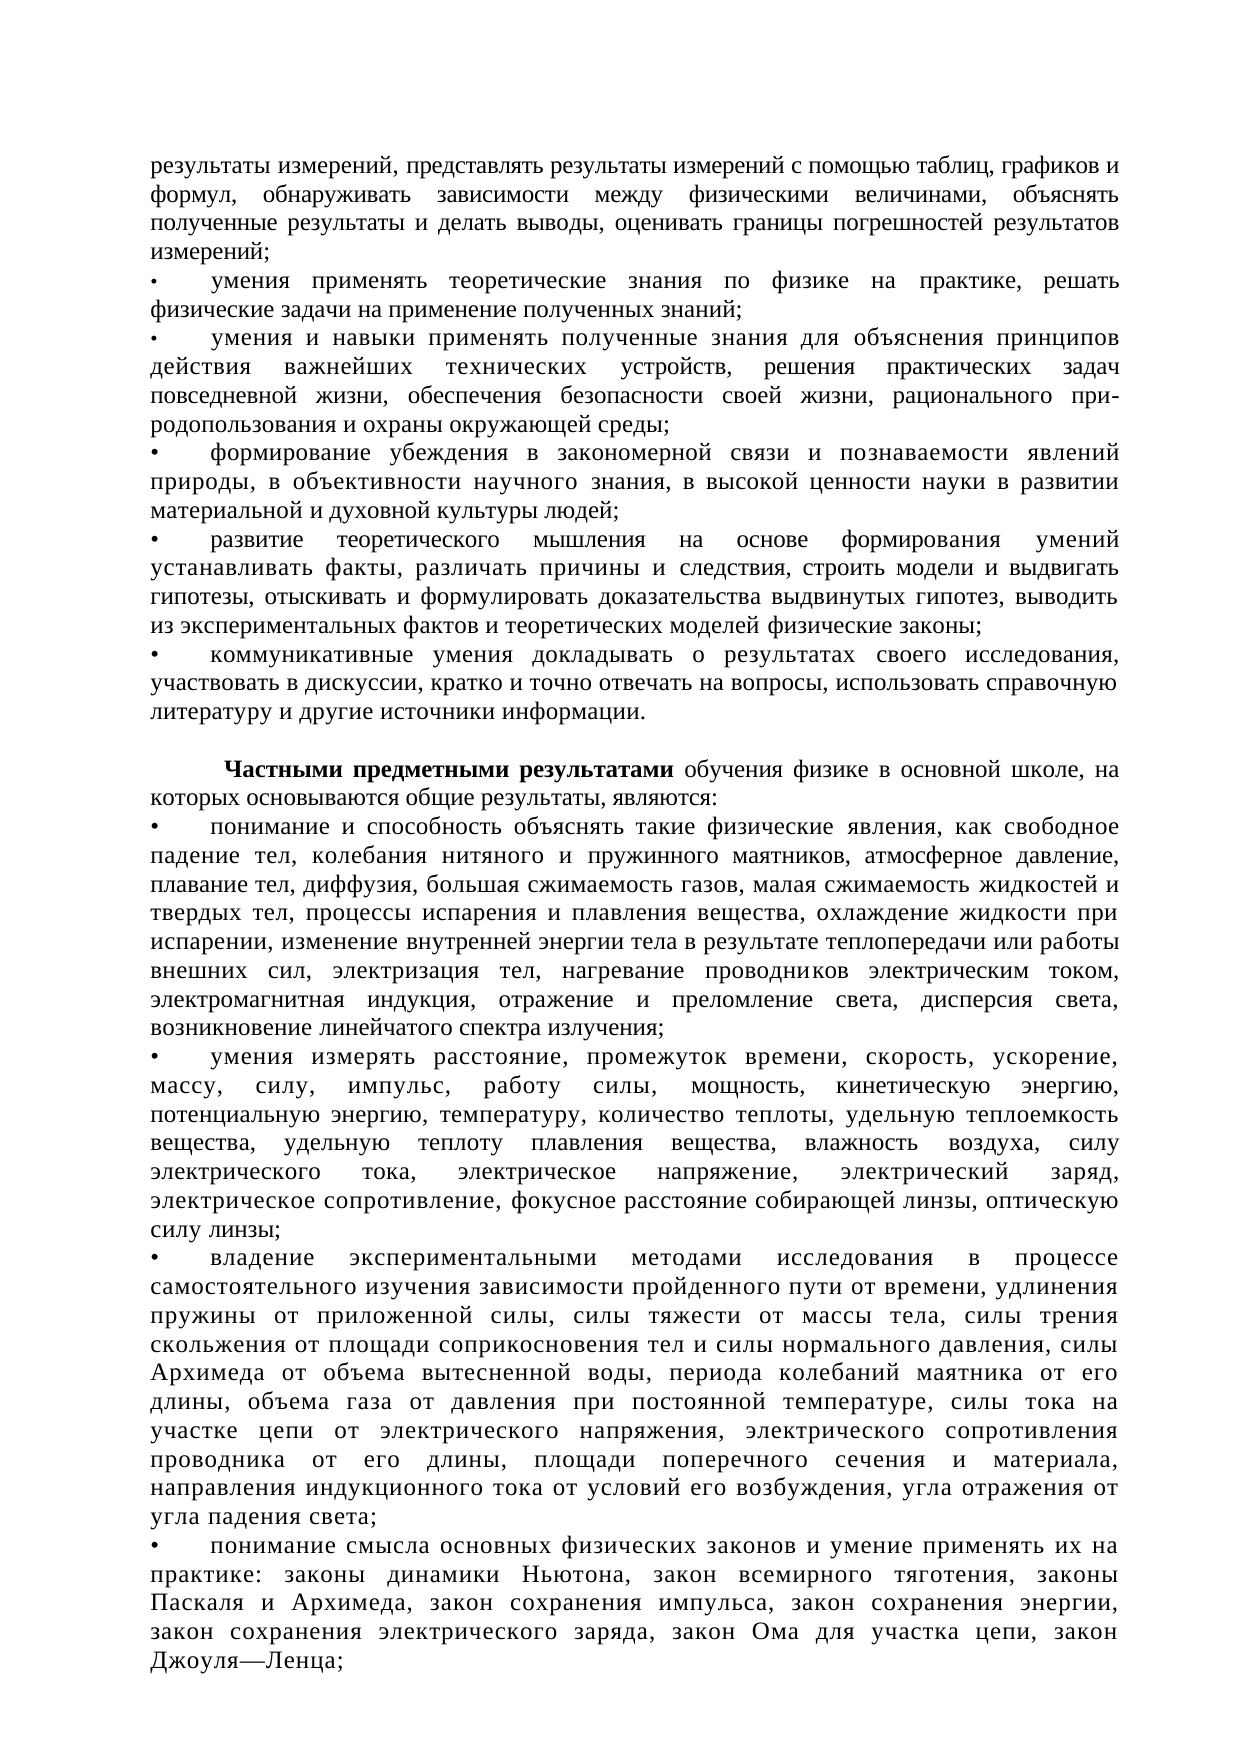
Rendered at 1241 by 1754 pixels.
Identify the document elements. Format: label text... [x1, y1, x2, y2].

list развитие теоретического мышления на основе формирования умений устанавливать факты, различать причины и следствия, строить модели и выдвигать гипотезы, отыскивать и формулировать доказательства выдвинутых гипотез, выводить из экспериментальных фактов и теоретических моделей физические законы; [150, 524, 1119, 639]
list умения измерять расстояние, промежуток времени, скорость, ускорение, массу, силу, импульс, работу силы, мощность, кинетическую энергию, потенциальную энергию, температуру, количество теплоты, удельную теплоемкость вещества, удельную теплоту плавления вещества, влажность воздуха, силу электрического тока, электрическое напряжение, электрический заряд, электрическое сопротивление, фокусное расстояние собирающей линзы, оптическую силу линзы; [150, 1041, 1119, 1242]
text Частными предметными результатами обучения физике в основной школе, на которых основываются общие результаты, являются: [150, 754, 1119, 811]
list коммуникативные умения докладывать о результатах своего исследования, участвовать в дискуссии, кратко и точно отвечать на вопросы, использовать справочную литературу и другие источники информации. [150, 639, 1119, 725]
list формирование убеждения в закономерной связи и познаваемости явлений природы, в объективности научного знания, в высокой ценности науки в развитии материальной и духовной культуры людей; [150, 437, 1119, 524]
list владение экспериментальными методами исследования в процессе самостоятельного изучения зависимости пройденного пути от времени, удлинения пружины от приложенной силы, силы тяжести от массы тела, силы трения скольжения от площади соприкосновения тел и силы нормального давления, силы Архимеда от объема вытесненной воды, периода колебаний маятника от его длины, объема газа от давления при постоянной температуре, силы тока на участке цепи от электрического напряжения, электрического сопротивления проводника от его длины, площади поперечного сечения и материала, направления индукционного тока от условий его возбуждения, угла отражения от угла падения света; [150, 1242, 1119, 1530]
list понимание и способность объяснять такие физические явления, как свободное падение тел, колебания нитяного и пружинного маятников, атмосферное давление, плавание тел, диффузия, большая сжимаемость газов, малая сжимаемость жидкостей и твердых тел, процессы испарения и плавления вещества, охлаждение жидкости при испарении, изменение внутренней энергии тела в результате теплопередачи или работы внешних сил, электризация тел, нагревание проводников электрическим током, электромагнитная индукция, отражение и преломление света, дисперсия света, возникновение линейчатого спектра излучения; [150, 811, 1119, 1041]
list понимание смысла основных физических законов и умение применять их на практике: законы динамики Ньютона, закон всемирного тяготения, законы Паскаля и Архимеда, закон сохранения импульса, закон сохранения энергии, закон сохранения электрического заряда, закон Ома для участка цепи, закон Джоуля—Ленца; [150, 1530, 1119, 1674]
list умения применять теоретические знания по физике на практике, решать физические задачи на применение полученных знаний; [150, 265, 1119, 322]
list умения и навыки применять полученные знания для объяснения принципов действия важнейших технических устройств, решения практических задач повседневной жизни, обеспечения безопасности своей жизни, рационального природопользования и охраны окружающей среды; [150, 322, 1119, 437]
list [150, 150, 1119, 265]
